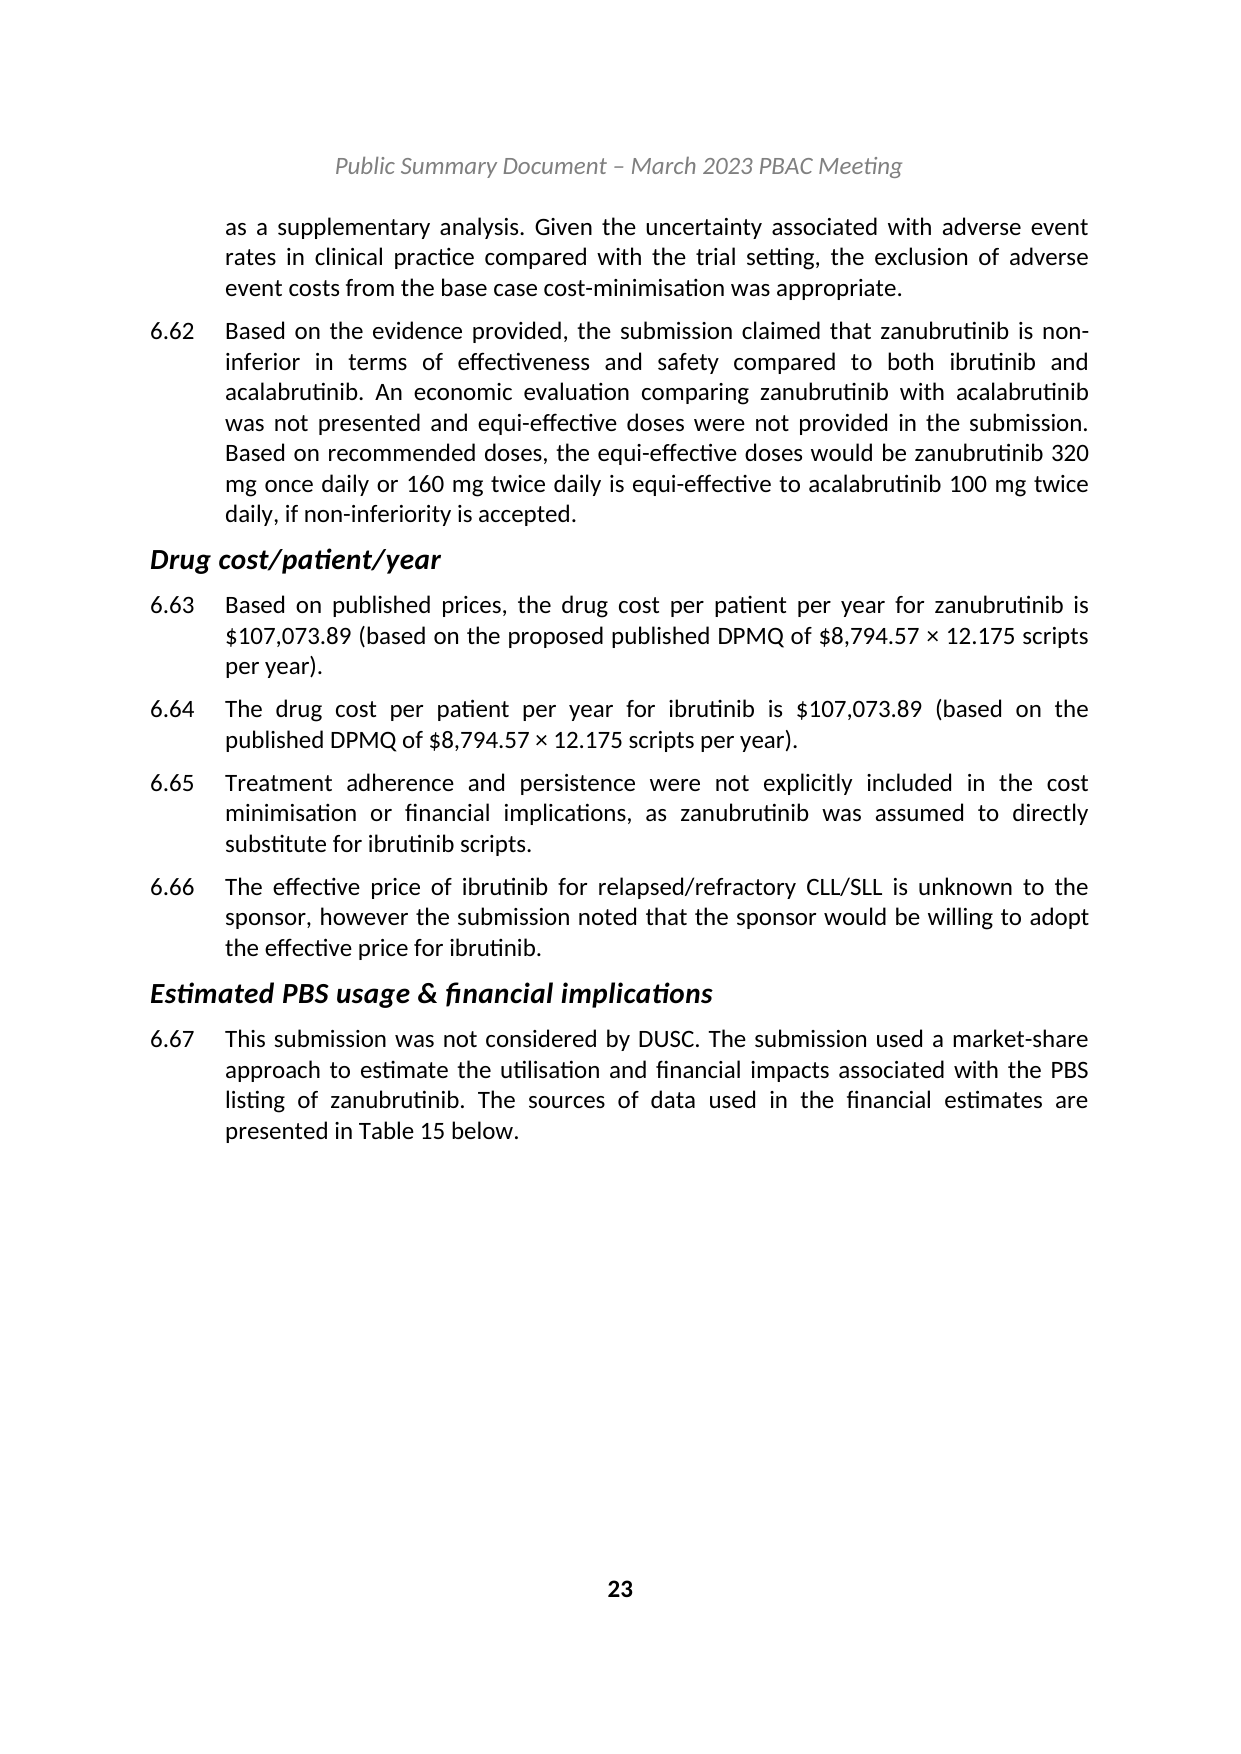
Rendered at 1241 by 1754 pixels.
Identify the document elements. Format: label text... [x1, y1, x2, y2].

text Based on published prices, the drug cost per patient per year for zanubrutinib is $107,073.89 (based on the proposed published DPMQ of $8,794.57 × 12.175 scripts per year). [150, 589, 1090, 681]
text Treatment adherence and persistence were not explicitly included in the cost minimisation or financial implications, as zanubrutinib was assumed to directly substitute for ibrutinib scripts. [150, 767, 1090, 858]
text This submission was not considered by DUSC. The submission used a market-share approach to estimate the utilisation and financial impacts associated with the PBS listing of zanubrutinib. The sources of data used in the financial estimates are presented in Table 15 below. [150, 1023, 1090, 1145]
text Drug cost/patient/year [150, 541, 1090, 577]
text The effective price of ibrutinib for relapsed/refractory CLL/SLL is unknown to the sponsor, however the submission noted that the sponsor would be willing to adopt the effective price for ibrutinib. [150, 871, 1090, 963]
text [150, 211, 1090, 303]
text Based on the evidence provided, the submission claimed that zanubrutinib is non-inferior in terms of effectiveness and safety compared to both ibrutinib and acalabrutinib. An economic evaluation comparing zanubrutinib with acalabrutinib was not presented and equi-effective doses were not provided in the submission. Based on recommended doses, the equi-effective doses would be zanubrutinib 320 mg once daily or 160 mg twice daily is equi-effective to acalabrutinib 100 mg twice daily, if non-inferiority is accepted. [150, 315, 1090, 529]
text The drug cost per patient per year for ibrutinib is $107,073.89 (based on the published DPMQ of $8,794.57 × 12.175 scripts per year). [150, 693, 1090, 754]
text Estimated PBS usage & financial implications [150, 975, 1090, 1011]
